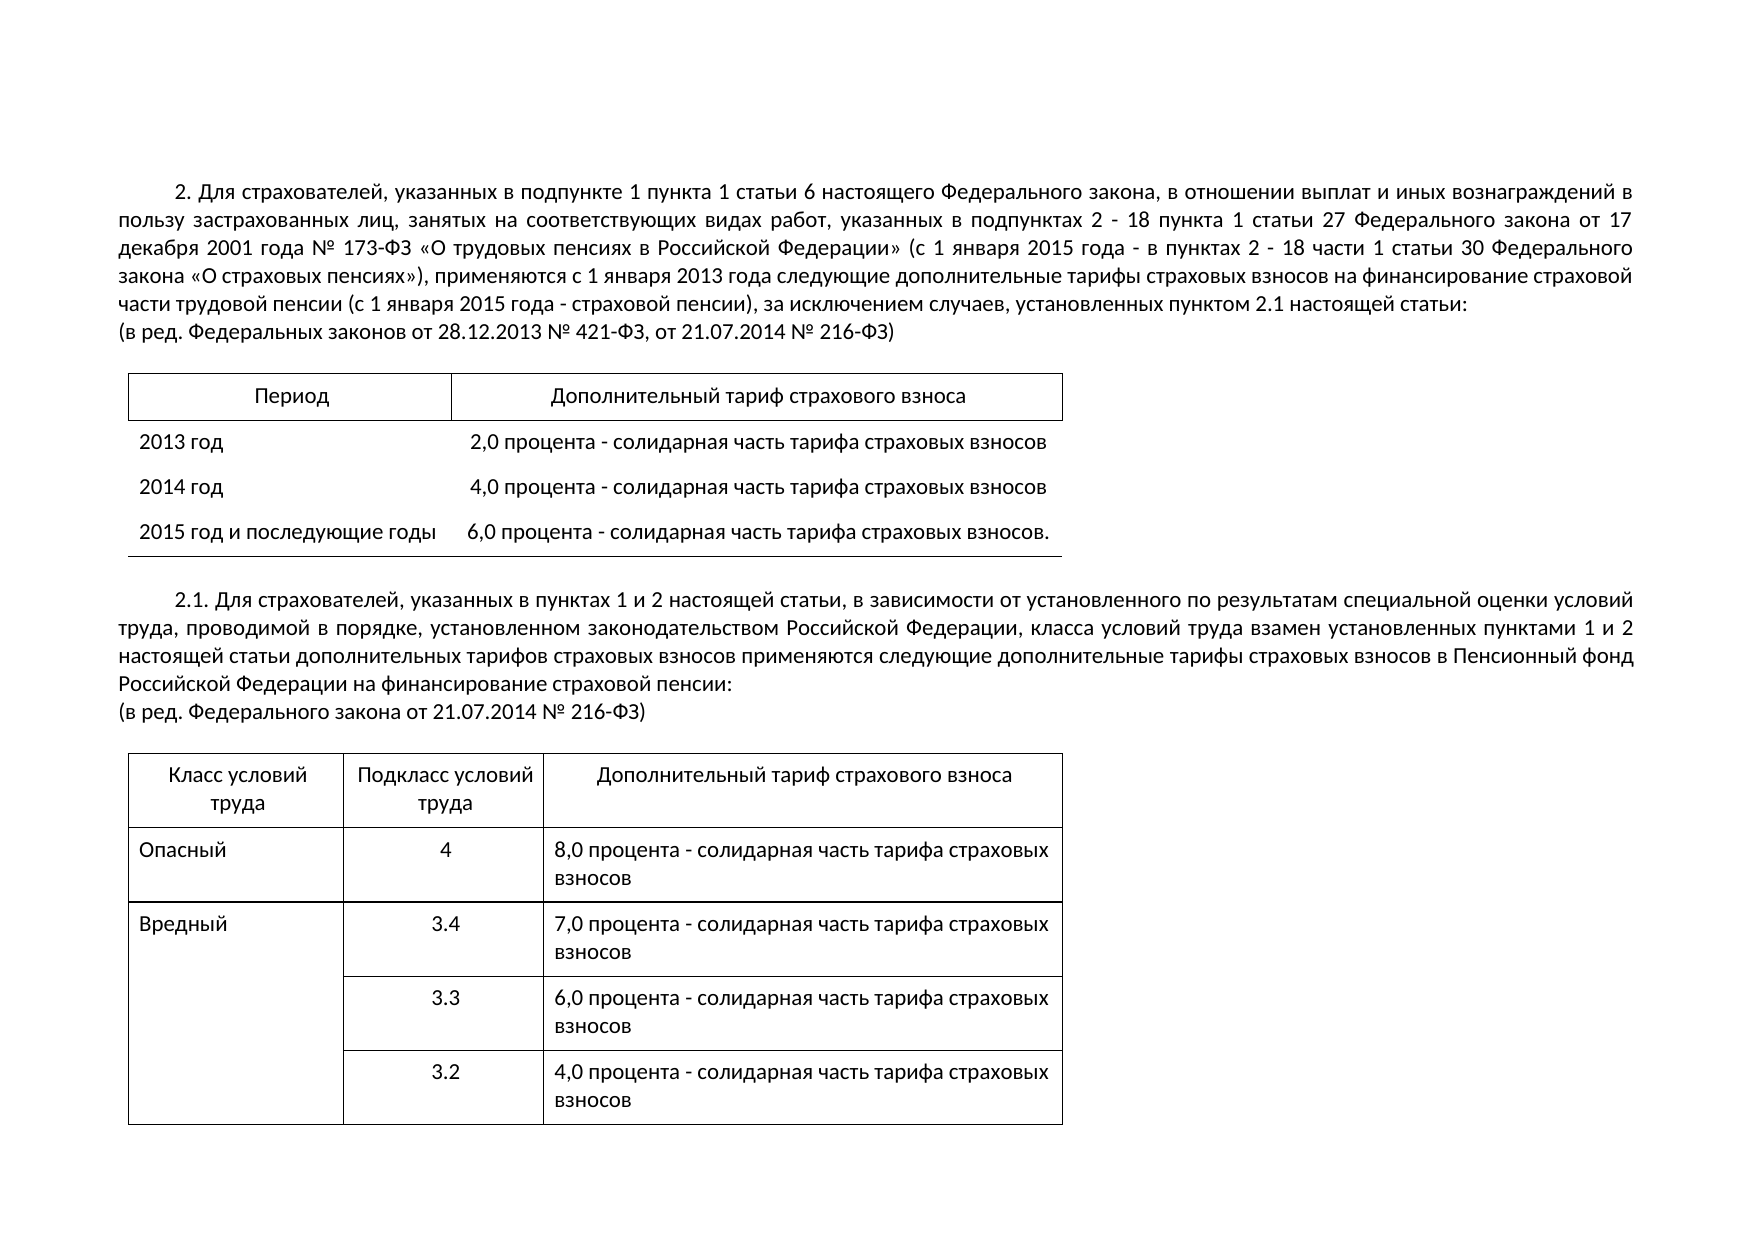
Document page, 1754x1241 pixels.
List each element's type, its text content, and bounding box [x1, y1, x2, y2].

table_cell 4,0 процента - солидарная часть тарифа страховых взносов [451, 466, 1062, 511]
table_cell 7,0 процента - солидарная часть тарифа страховых взносов [544, 903, 1062, 976]
table_cell 2014 год [128, 466, 451, 511]
text 2.1. Для страхователей, указанных в пунктах 1 и 2 настоящей статьи, в зависимости от установленного по результатам специальной оценки условий труда, проводимой в порядке, установленном законодательством Российской Федерации, класса условий труда взамен установленных пунктами 1 и 2 настоящей статьи дополнительных тарифов страховых взносов применяются следующие дополнительные тарифы страховых взносов в Пенсионный фонд Российской Федерации на финансирование страховой пенсии: [118, 585, 1636, 697]
text (в ред. Федерального закона от 21.07.2014 № 216-ФЗ) [118, 697, 1636, 725]
text 2. Для страхователей, указанных в подпункте 1 пункта 1 статьи 6 настоящего Федерального закона, в отношении выплат и иных вознаграждений в пользу застрахованных лиц, занятых на соответствующих видах работ, указанных в подпунктах 2 - 18 пункта 1 статьи 27 Федерального закона от 17 декабря 2001 года № 173-ФЗ «О трудовых пенсиях в Российской Федерации» (с 1 января 2015 года - в пунктах 2 - 18 части 1 статьи 30 Федерального закона «О страховых пенсиях»), применяются с 1 января 2013 года следующие дополнительные тарифы страховых взносов на финансирование страховой части трудовой пенсии (с 1 января 2015 года - страховой пенсии), за исключением случаев, установленных пунктом 2.1 настоящей статьи: [118, 177, 1636, 317]
table_cell Вредный [129, 903, 343, 1124]
table_cell 3.3 [344, 977, 543, 1050]
table_header Дополнительный тариф страхового взноса [452, 374, 1062, 419]
table_cell 3.4 [344, 903, 543, 976]
table_cell 8,0 процента - солидарная часть тарифа страховых взносов [544, 828, 1062, 901]
table_cell 2013 год [128, 421, 451, 466]
table_header Класс условий труда [129, 754, 343, 827]
table_cell Опасный [129, 828, 343, 901]
table_cell 6,0 процента - солидарная часть тарифа страховых взносов [544, 977, 1062, 1050]
table_header Подкласс условий труда [344, 754, 543, 827]
table_cell 2015 год и последующие годы [128, 511, 451, 556]
table_cell 3.2 [344, 1051, 543, 1124]
text (в ред. Федеральных законов от 28.12.2013 № 421-ФЗ, от 21.07.2014 № 216-ФЗ) [118, 317, 1636, 345]
table_cell 6,0 процента - солидарная часть тарифа страховых взносов. [451, 511, 1062, 556]
table_cell 4,0 процента - солидарная часть тарифа страховых взносов [544, 1051, 1062, 1124]
table_header Период [129, 374, 451, 419]
table_cell 2,0 процента - солидарная часть тарифа страховых взносов [451, 421, 1062, 466]
table_header Дополнительный тариф страхового взноса [544, 754, 1062, 827]
table_cell 4 [344, 828, 543, 901]
